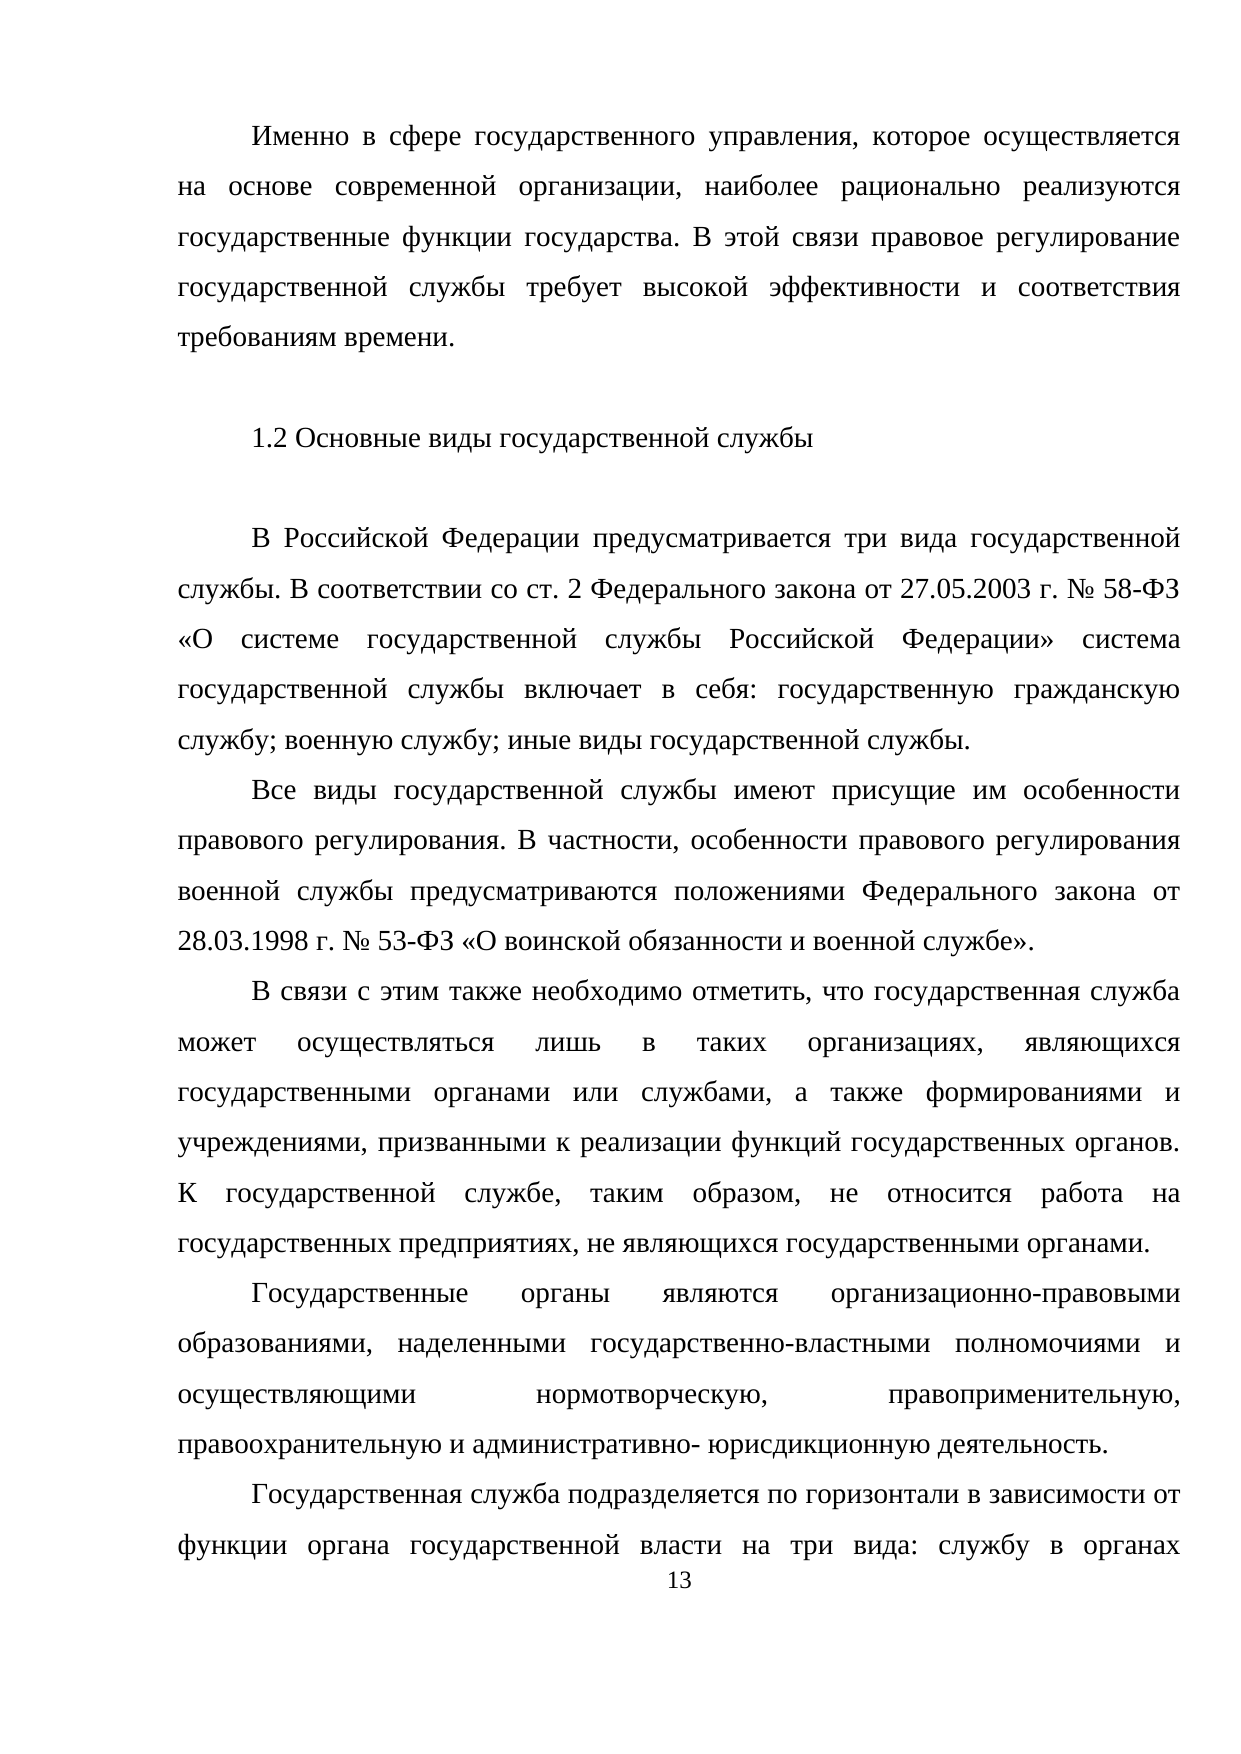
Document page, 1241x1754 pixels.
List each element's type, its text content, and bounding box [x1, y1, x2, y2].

text 1.2 Основные виды государственной службы [177, 420, 1181, 453]
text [177, 1477, 1181, 1560]
text Именно в сфере государственного управления, которое осуществляется на основе современной организации, наиболее рационально реализуются государственные функции государства. В этой связи правовое регулирование государственной службы требует высокой эффективности и соответствия требованиям времени. [177, 118, 1181, 353]
text В Российской Федерации предусматривается три вида государственной службы. В соответствии со ст. 2 Федерального закона от 27.05.2003 г. № 58-ФЗ «О системе государственной службы Российской Федерации» система государственной службы включает в себя: государственную гражданскую службу; военную службу; иные виды государственной службы. [177, 521, 1181, 755]
text Государственные органы являются организационно-правовыми образованиями, наделенными государственно-властными полномочиями и осуществляющими нормотворческую, правоприменительную, правоохранительную и административно- юрисдикционную деятельность. [177, 1275, 1181, 1460]
text Все виды государственной службы имеют присущие им особенности правового регулирования. В частности, особенности правового регулирования военной службы предусматриваются положениями Федерального закона от 28.03.1998 г. № 53-ФЗ «О воинской обязанности и военной службе». [177, 772, 1181, 957]
text В связи с этим также необходимо отметить, что государственная служба может осуществляться лишь в таких организациях, являющихся государственными органами или службами, а также формированиями и учреждениями, призванными к реализации функций государственных органов. К государственной службе, таким образом, не относится работа на государственных предприятиях, не являющихся государственными органами. [177, 973, 1181, 1258]
